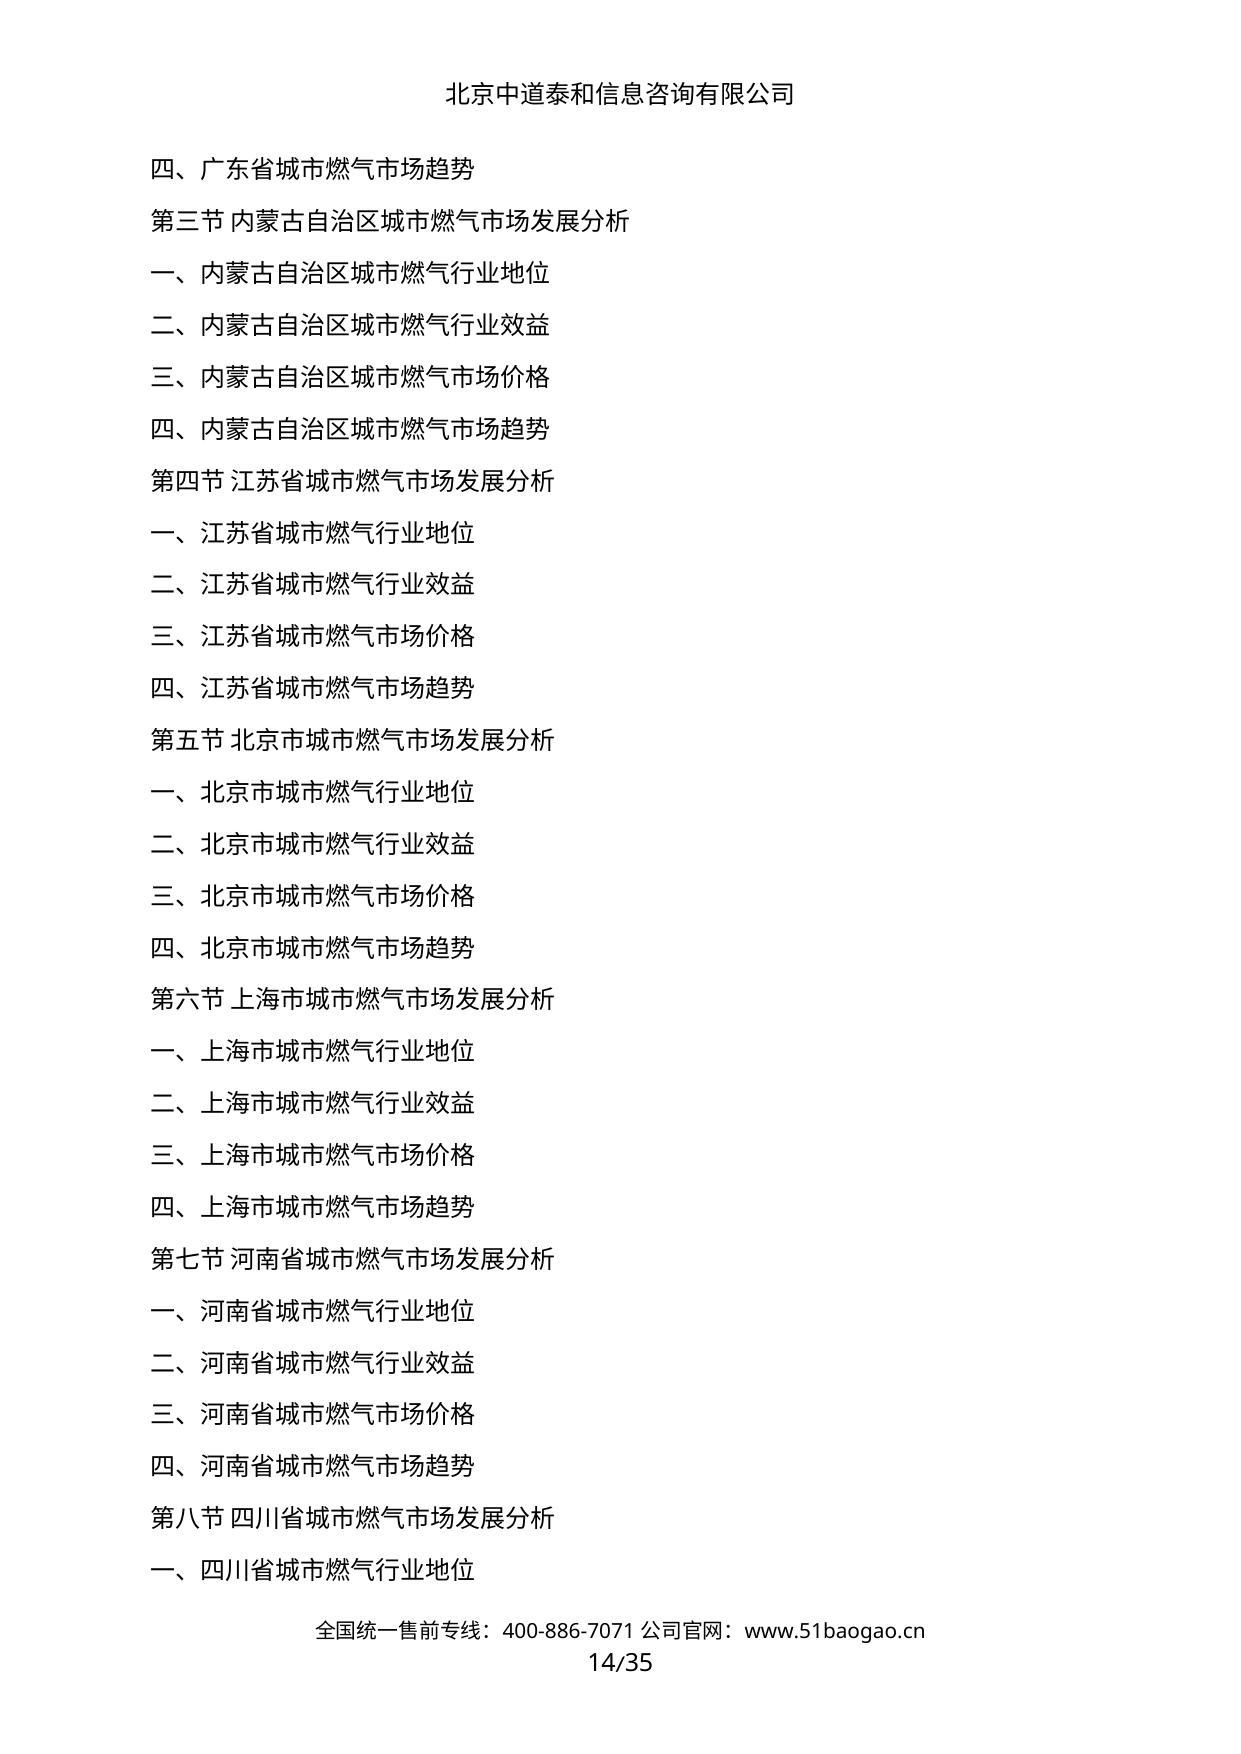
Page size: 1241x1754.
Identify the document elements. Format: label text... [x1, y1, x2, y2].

text 三、上海市城市燃气市场价格 [150, 1136, 1090, 1172]
text 三、河南省城市燃气市场价格 [150, 1395, 1090, 1431]
text 第七节 河南省城市燃气市场发展分析 [150, 1239, 1090, 1276]
text 四、北京市城市燃气市场趋势 [150, 928, 1090, 964]
text 四、上海市城市燃气市场趋势 [150, 1187, 1090, 1224]
text 二、内蒙古自治区城市燃气行业效益 [150, 306, 1090, 342]
text 一、北京市城市燃气行业地位 [150, 772, 1090, 809]
text 四、河南省城市燃气市场趋势 [150, 1447, 1090, 1483]
text 一、内蒙古自治区城市燃气行业地位 [150, 254, 1090, 290]
text 第五节 北京市城市燃气市场发展分析 [150, 721, 1090, 757]
text 二、北京市城市燃气行业效益 [150, 824, 1090, 861]
text 四、内蒙古自治区城市燃气市场趋势 [150, 409, 1090, 446]
text 第八节 四川省城市燃气市场发展分析 [150, 1499, 1090, 1535]
text 一、四川省城市燃气行业地位 [150, 1551, 1090, 1587]
text 二、江苏省城市燃气行业效益 [150, 565, 1090, 601]
text 三、内蒙古自治区城市燃气市场价格 [150, 357, 1090, 394]
text 三、江苏省城市燃气市场价格 [150, 617, 1090, 653]
text 第四节 江苏省城市燃气市场发展分析 [150, 461, 1090, 497]
text 二、上海市城市燃气行业效益 [150, 1084, 1090, 1120]
text 一、上海市城市燃气行业地位 [150, 1032, 1090, 1068]
text 四、广东省城市燃气市场趋势 [150, 150, 1090, 186]
text 二、河南省城市燃气行业效益 [150, 1343, 1090, 1379]
text 一、江苏省城市燃气行业地位 [150, 513, 1090, 549]
text 一、河南省城市燃气行业地位 [150, 1291, 1090, 1327]
text 第六节 上海市城市燃气市场发展分析 [150, 980, 1090, 1016]
text 第三节 内蒙古自治区城市燃气市场发展分析 [150, 202, 1090, 238]
text 四、江苏省城市燃气市场趋势 [150, 669, 1090, 705]
text 三、北京市城市燃气市场价格 [150, 876, 1090, 912]
